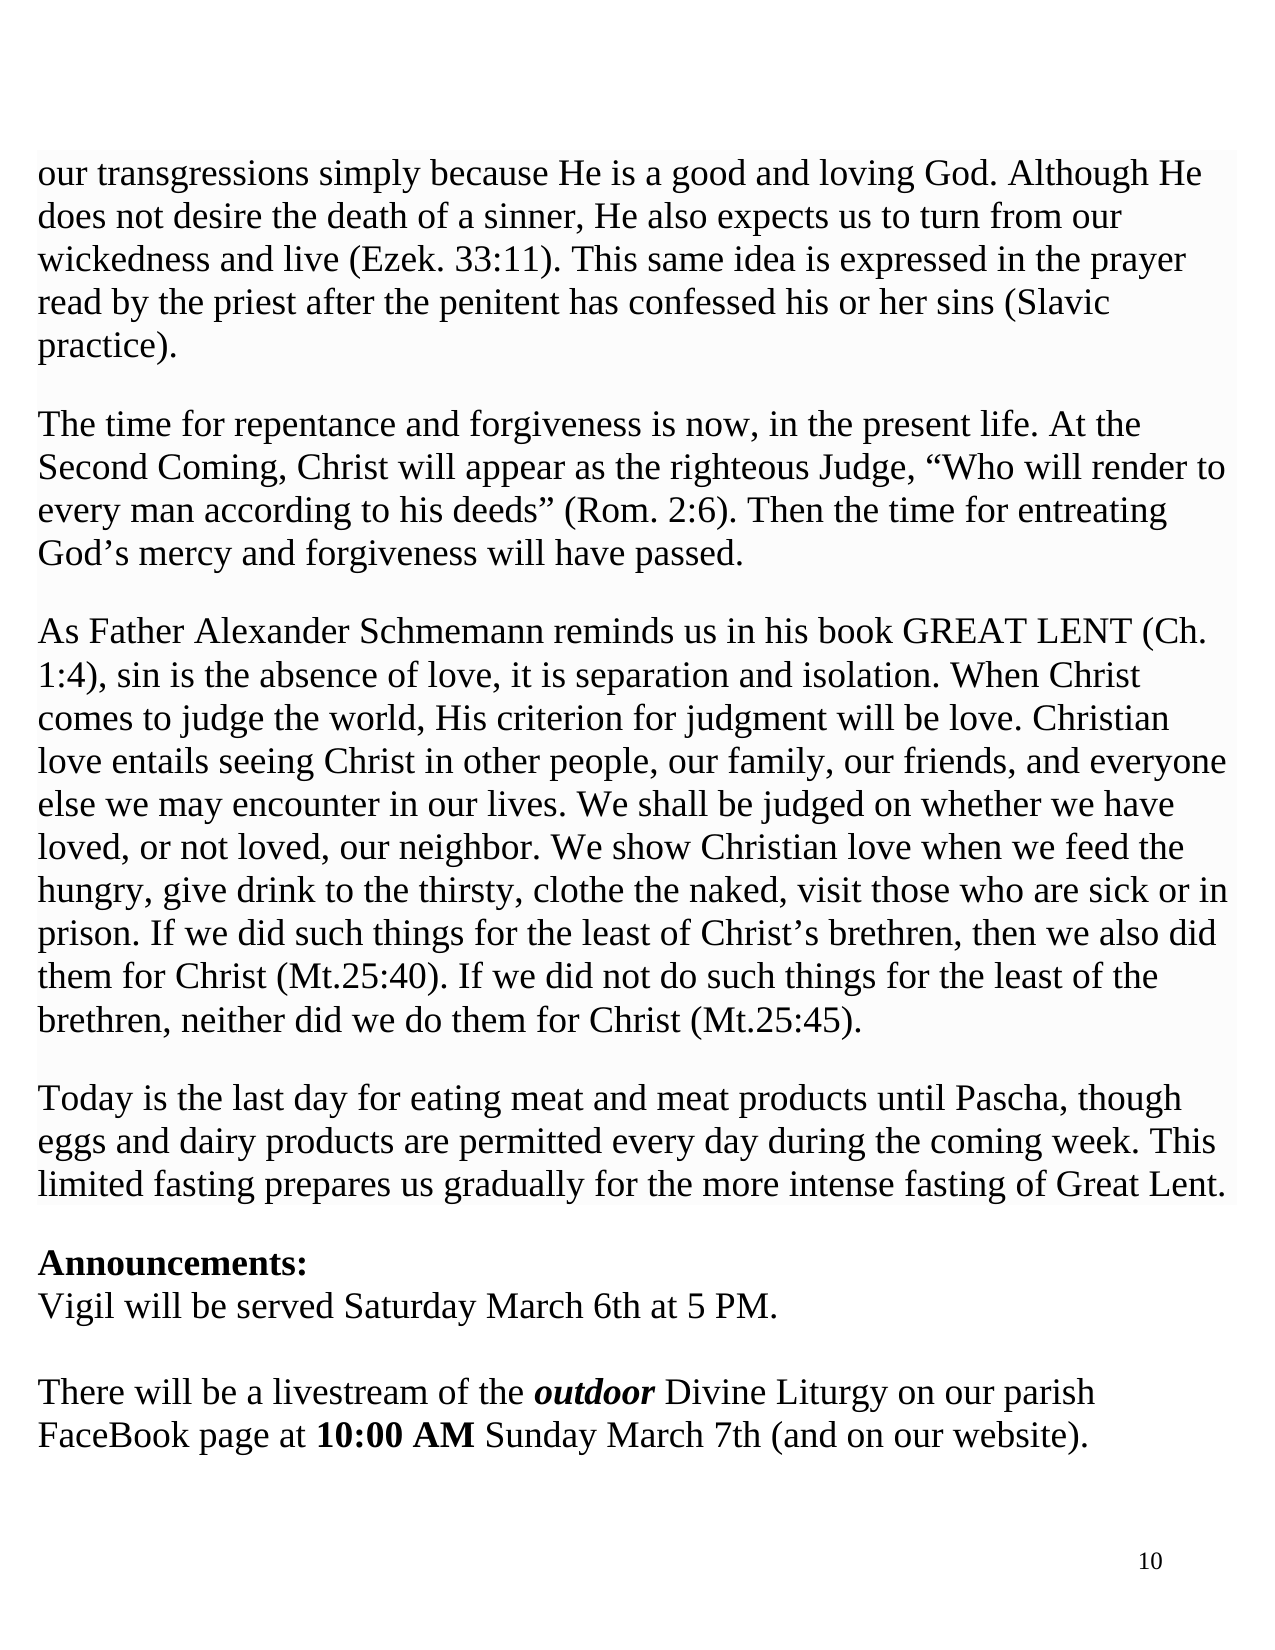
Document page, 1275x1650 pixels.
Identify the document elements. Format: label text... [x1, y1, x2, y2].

text There will be a livestream of the outdoor Divine Liturgy on our parish FaceBook page at 10:00 AM Sunday March 7th (and on our website). [37, 1370, 1237, 1456]
text The time for repentance and forgiveness is now, in the present life. At the Second Coming, Christ will appear as the righteous Judge, “Who will render to every man according to his deeds” (Rom. 2:6). Then the time for entreating God’s mercy and forgiveness will have passed. [37, 401, 1237, 573]
text Today is the last day for eating meat and meat products until Pascha, though eggs and dairy products are permitted every day during the coming week. This limited fasting prepares us gradually for the more intense fasting of Great Lent. [37, 1076, 1237, 1205]
text Vigil will be served Saturday March 6th at 5 PM. [37, 1283, 1237, 1327]
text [37, 150, 1237, 366]
text As Father Alexander Schmemann reminds us in his book GREAT LENT (Ch. 1:4), sin is the absence of love, it is separation and isolation. When Christ comes to judge the world, His criterion for judgment will be love. Christian love entails seeing Christ in other people, our family, our friends, and everyone else we may encounter in our lives. We shall be judged on whether we have loved, or not loved, our neighbor. We show Christian love when we feed the hungry, give drink to the thirsty, clothe the naked, visit those who are sick or in prison. If we did such things for the least of Christ’s brethren, then we also did them for Christ (Mt.25:40). If we did not do such things for the least of the brethren, neither did we do them for Christ (Mt.25:45). [37, 609, 1237, 1040]
text Announcements: [37, 1240, 1237, 1283]
